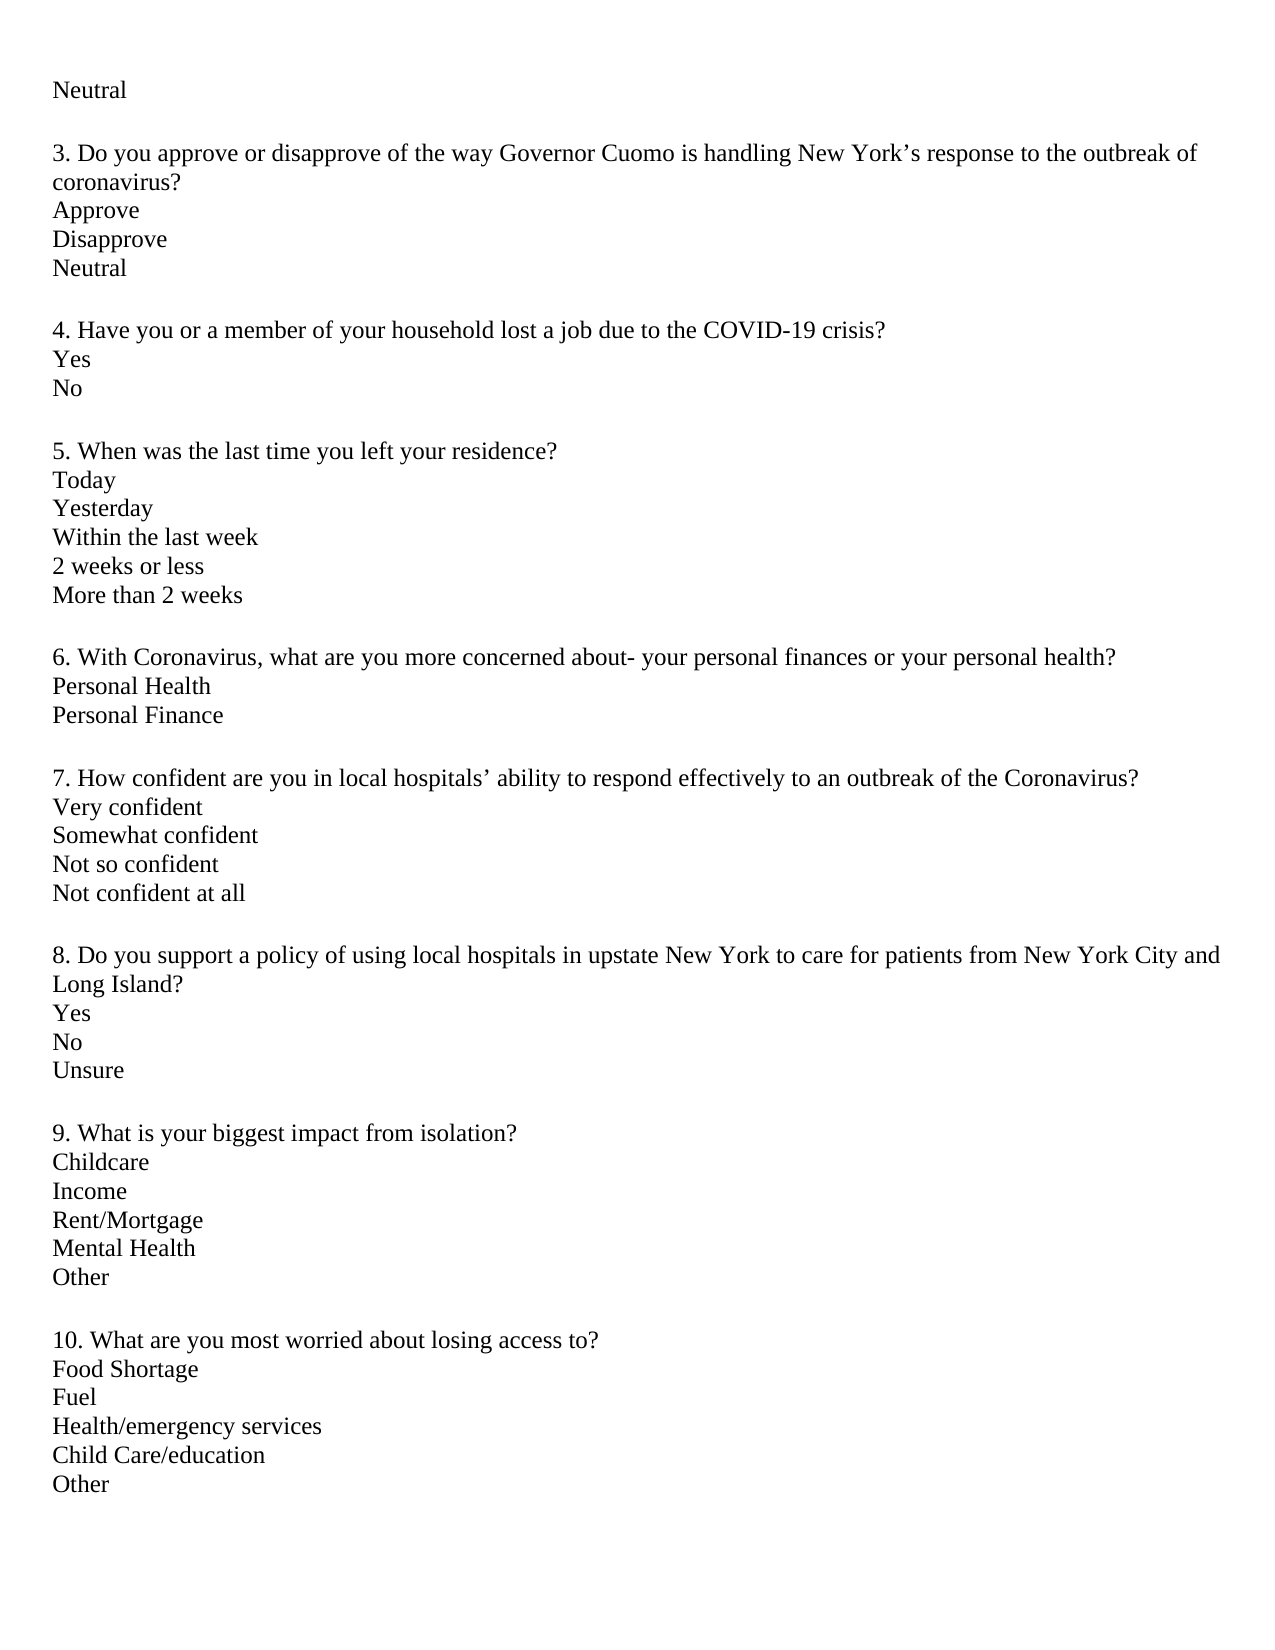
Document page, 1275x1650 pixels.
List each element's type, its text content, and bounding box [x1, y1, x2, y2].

text Mental Health [52, 1233, 1223, 1262]
text 6. With Coronavirus, what are you more concerned about- your personal finances or your personal health? [52, 642, 1223, 671]
text Neutral [52, 75, 1223, 104]
text Food Shortage [52, 1354, 1223, 1382]
text Personal Health [52, 671, 1223, 700]
text 2 weeks or less [52, 551, 1223, 580]
text Not confident at all [52, 878, 1223, 907]
text Yes [52, 344, 1223, 373]
text Rent/Mortgage [52, 1205, 1223, 1233]
text No [52, 1027, 1223, 1056]
text Somewhat confident [52, 820, 1223, 849]
text Disapprove [52, 224, 1223, 253]
text 5. When was the last time you left your residence? [52, 436, 1223, 465]
text Within the last week [52, 522, 1223, 551]
text 8. Do you support a policy of using local hospitals in upstate New York to care for patients from New York City and Long Island? [52, 941, 1223, 998]
text Not so confident [52, 849, 1223, 878]
text 10. What are you most worried about losing access to? [52, 1325, 1223, 1354]
text Unsure [52, 1056, 1223, 1084]
text Fuel [52, 1382, 1223, 1411]
text 7. How confident are you in local hospitals’ ability to respond effectively to an outbreak of the Coronavirus? [52, 763, 1223, 792]
text Health/emergency services [52, 1411, 1223, 1440]
text Today [52, 465, 1223, 493]
text 4. Have you or a member of your household lost a job due to the COVID-19 crisis? [52, 316, 1223, 344]
text Other [52, 1262, 1223, 1291]
text 9. What is your biggest impact from isolation? [52, 1118, 1223, 1147]
text Other [52, 1469, 1223, 1497]
text Yesterday [52, 493, 1223, 522]
text Approve [52, 195, 1223, 224]
text Neutral [52, 253, 1223, 282]
text Yes [52, 998, 1223, 1027]
text Income [52, 1176, 1223, 1205]
text Childcare [52, 1147, 1223, 1176]
text No [52, 373, 1223, 402]
text Personal Finance [52, 700, 1223, 729]
text Very confident [52, 792, 1223, 820]
text More than 2 weeks [52, 580, 1223, 608]
text Child Care/education [52, 1440, 1223, 1469]
text 3. Do you approve or disapprove of the way Governor Cuomo is handling New York’s response to the outbreak of coronavirus? [52, 138, 1223, 195]
